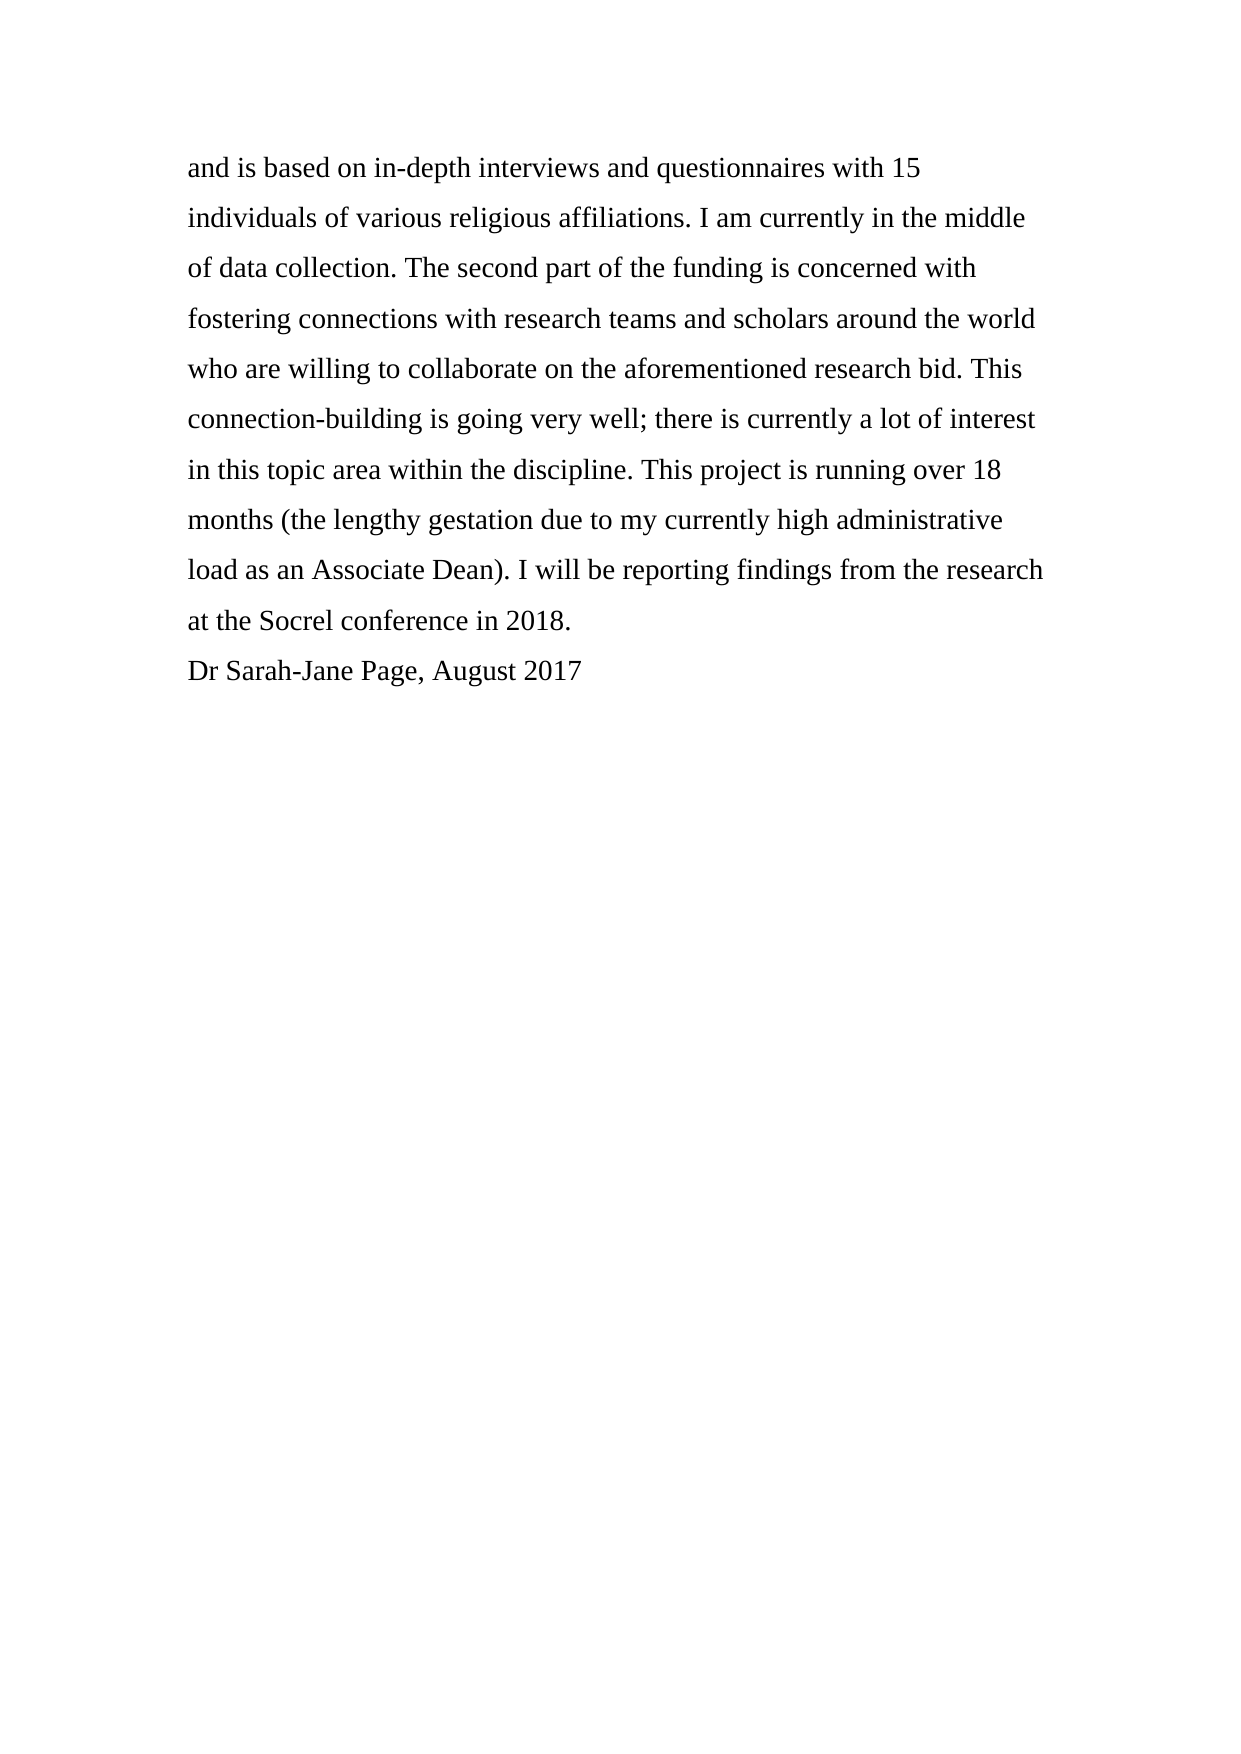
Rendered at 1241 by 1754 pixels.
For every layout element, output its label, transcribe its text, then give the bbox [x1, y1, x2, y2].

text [187, 150, 1053, 636]
text Dr Sarah-Jane Page, August 2017 [187, 653, 1053, 687]
